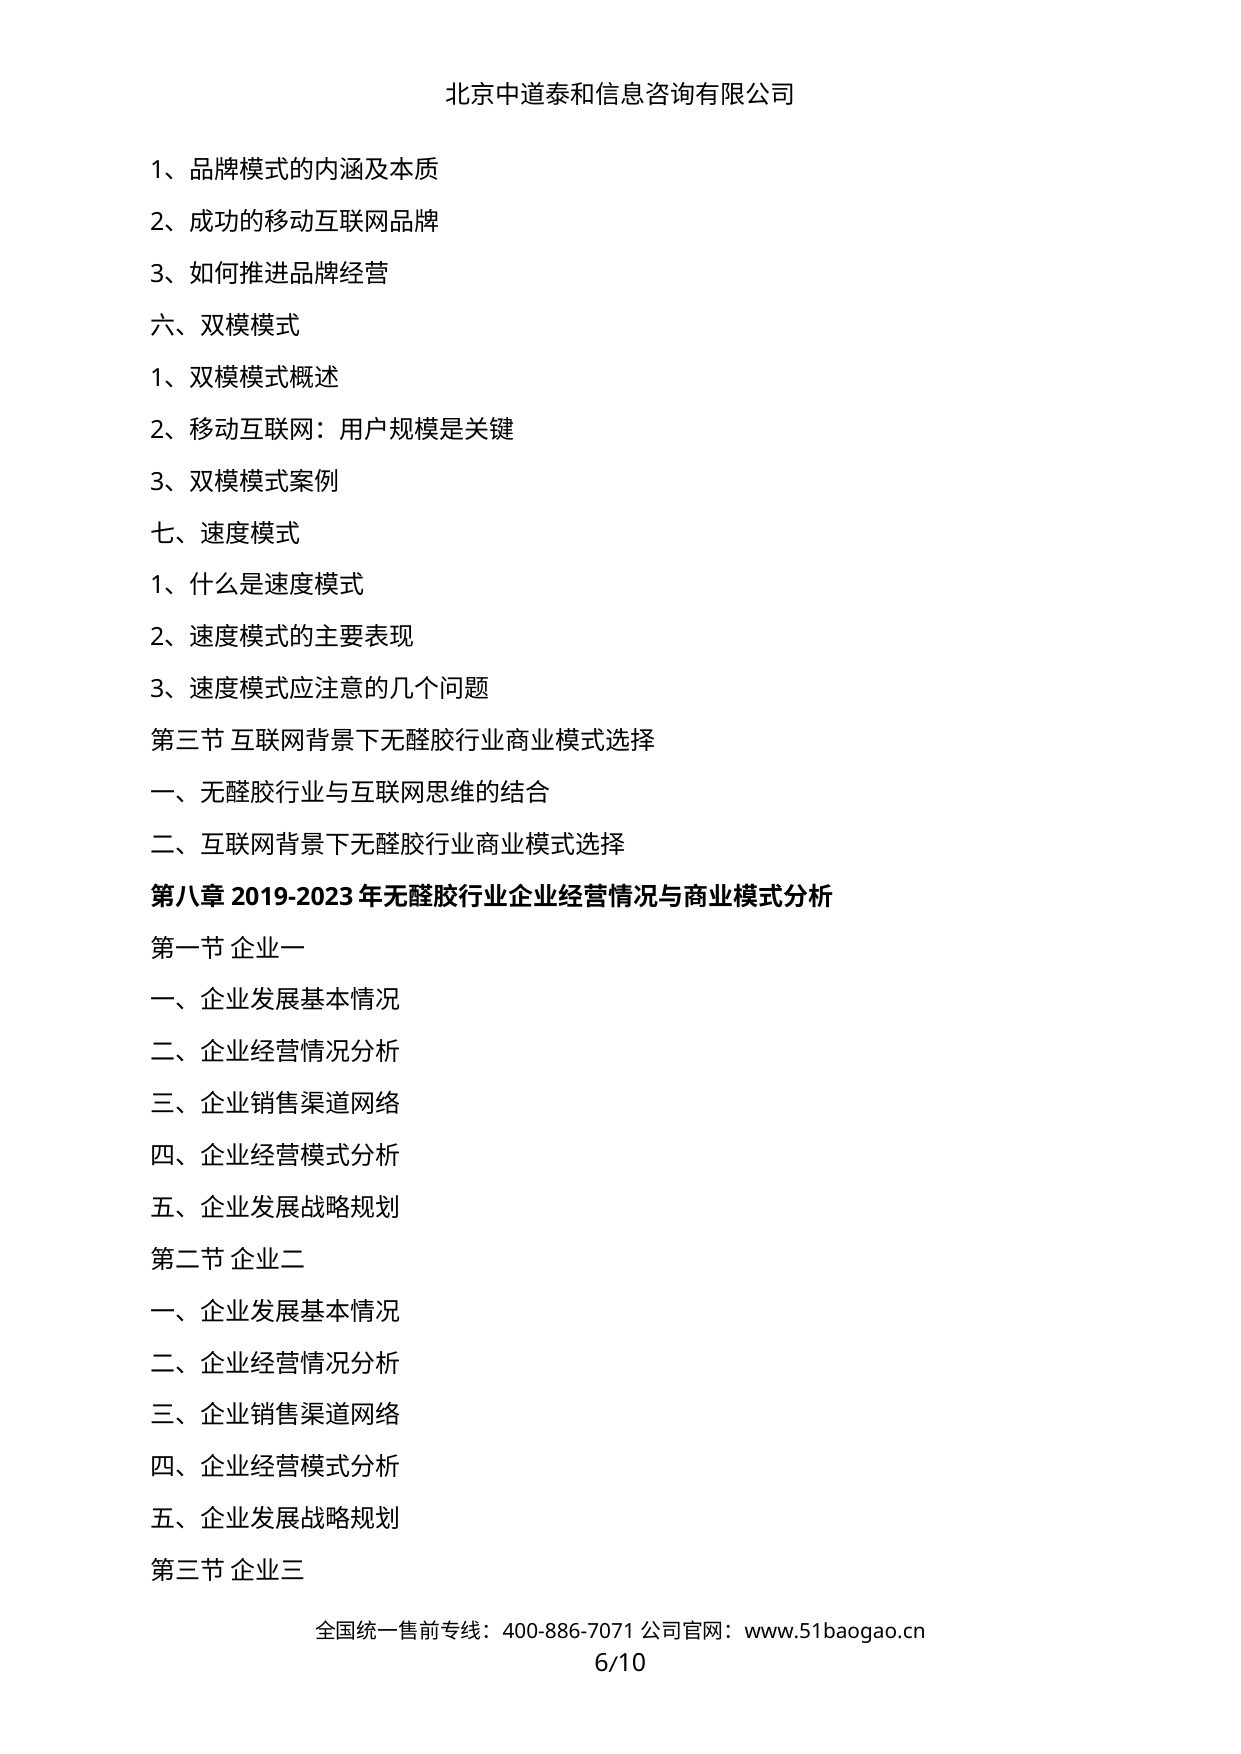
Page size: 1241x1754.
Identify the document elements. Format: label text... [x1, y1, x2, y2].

text 六、双模模式 [150, 306, 1090, 342]
text 三、企业销售渠道网络 [150, 1084, 1090, 1120]
text 3、双模模式案例 [150, 461, 1090, 497]
text 第八章 2019-2023年无醛胶行业企业经营情况与商业模式分析 [150, 876, 1090, 912]
text 第二节 企业二 [150, 1239, 1090, 1276]
text 二、企业经营情况分析 [150, 1343, 1090, 1379]
text 二、企业经营情况分析 [150, 1032, 1090, 1068]
text 2、移动互联网：用户规模是关键 [150, 409, 1090, 446]
text 1、什么是速度模式 [150, 565, 1090, 601]
text 1、双模模式概述 [150, 357, 1090, 394]
text 第三节 企业三 [150, 1551, 1090, 1587]
text 一、企业发展基本情况 [150, 980, 1090, 1016]
text 三、企业销售渠道网络 [150, 1395, 1090, 1431]
text 五、企业发展战略规划 [150, 1187, 1090, 1224]
text 第一节 企业一 [150, 928, 1090, 964]
text 2、成功的移动互联网品牌 [150, 202, 1090, 238]
text 四、企业经营模式分析 [150, 1447, 1090, 1483]
text 二、互联网背景下无醛胶行业商业模式选择 [150, 824, 1090, 861]
text 1、品牌模式的内涵及本质 [150, 150, 1090, 186]
text 七、速度模式 [150, 513, 1090, 549]
text 一、无醛胶行业与互联网思维的结合 [150, 772, 1090, 809]
text 一、企业发展基本情况 [150, 1291, 1090, 1327]
text 3、如何推进品牌经营 [150, 254, 1090, 290]
text 3、速度模式应注意的几个问题 [150, 669, 1090, 705]
text 第三节 互联网背景下无醛胶行业商业模式选择 [150, 721, 1090, 757]
text 四、企业经营模式分析 [150, 1136, 1090, 1172]
text 五、企业发展战略规划 [150, 1499, 1090, 1535]
text 2、速度模式的主要表现 [150, 617, 1090, 653]
